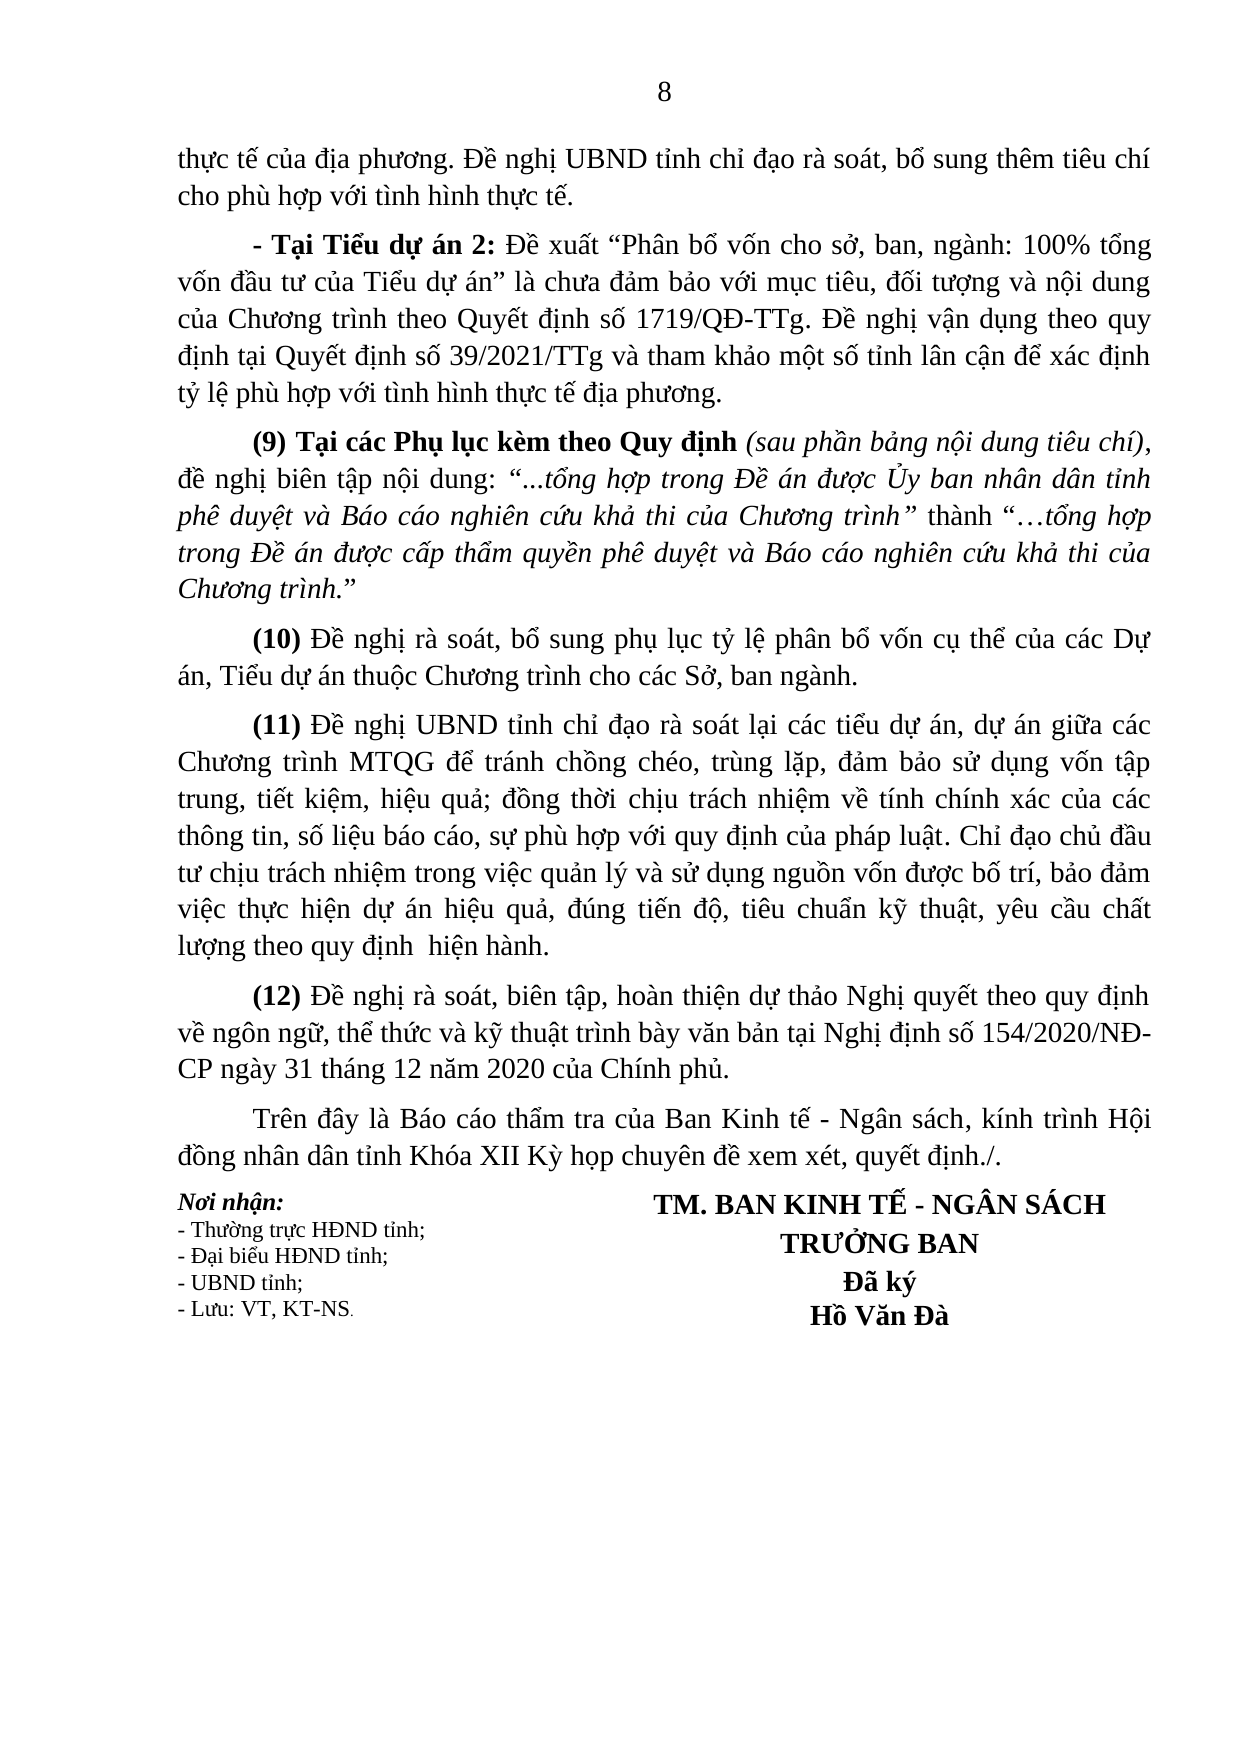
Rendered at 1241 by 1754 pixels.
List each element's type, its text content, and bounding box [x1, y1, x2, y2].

table_header Nơi nhận: - Thường trực HĐND tỉnh; - Đại biểu HĐND tỉnh; - UBND tỉnh; - Lưu: VT, KT-NS. [166, 1187, 618, 1336]
list Đề nghị rà soát, biên tập, hoàn thiện dự thảo Nghị quyết theo quy định về ngôn ngữ, thể thức và kỹ thuật trình bày văn bản tại Nghị định số 154/2020/NĐ-CP ngày 31 tháng 12 năm 2020 của Chính phủ. [177, 978, 1152, 1085]
list Đề nghị rà soát, bổ sung phụ lục tỷ lệ phân bổ vốn cụ thể của các Dự án, Tiểu dự án thuộc Chương trình cho các Sở, ban ngành. [177, 621, 1152, 691]
list Tại các Phụ lục kèm theo Quy định (sau phần bảng nội dung tiêu chí), đề nghị biên tập nội dung: “...tổng hợp trong Đề án được Ủy ban nhân dân tỉnh phê duyệt và Báo cáo nghiên cứu khả thi của Chương trình” thành “…tổng hợp trong Đề án được cấp thẩm quyền phê duyệt và Báo cáo nghiên cứu khả thi của Chương trình.” [177, 424, 1152, 605]
text Trên đây là Báo cáo thẩm tra của Ban Kinh tế - Ngân sách, kính trình Hội đồng nhân dân tỉnh Khóa XII Kỳ họp chuyên đề xem xét, quyết định./. [177, 1101, 1152, 1171]
list Đề nghị UBND tỉnh chỉ đạo rà soát lại các tiểu dự án, dự án giữa các Chương trình MTQG để tránh chồng chéo, trùng lặp, đảm bảo sử dụng vốn tập trung, tiết kiệm, hiệu quả; đồng thời chịu trách nhiệm về tính chính xác của các thông tin, số liệu báo cáo, sự phù hợp với quy định của pháp luật. Chỉ đạo chủ đầu tư chịu trách nhiệm trong việc quản lý và sử dụng nguồn vốn được bố trí, bảo đảm việc thực hiện dự án hiệu quả, đúng tiến độ, tiêu chuẩn kỹ thuật, yêu cầu chất lượng theo quy định hiện hành. [177, 707, 1152, 962]
text - Tại Tiểu dự án 2: Đề xuất “Phân bổ vốn cho sở, ban, ngành: 100% tổng vốn đầu tư của Tiểu dự án” là chưa đảm bảo với mục tiêu, đối tượng và nội dung của Chương trình theo Quyết định số 1719/QĐ-TTg. Đề nghị vận dụng theo quy định tại Quyết định số 39/2021/TTg và tham khảo một số tỉnh lân cận để xác định tỷ lệ phù hợp với tình hình thực tế địa phương. [177, 227, 1152, 408]
table_header TM. BAN KINH TẾ - NGÂN SÁCH TRƯỞNG BAN Đã ký Hồ Văn Đà [619, 1187, 1140, 1336]
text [177, 141, 1152, 211]
